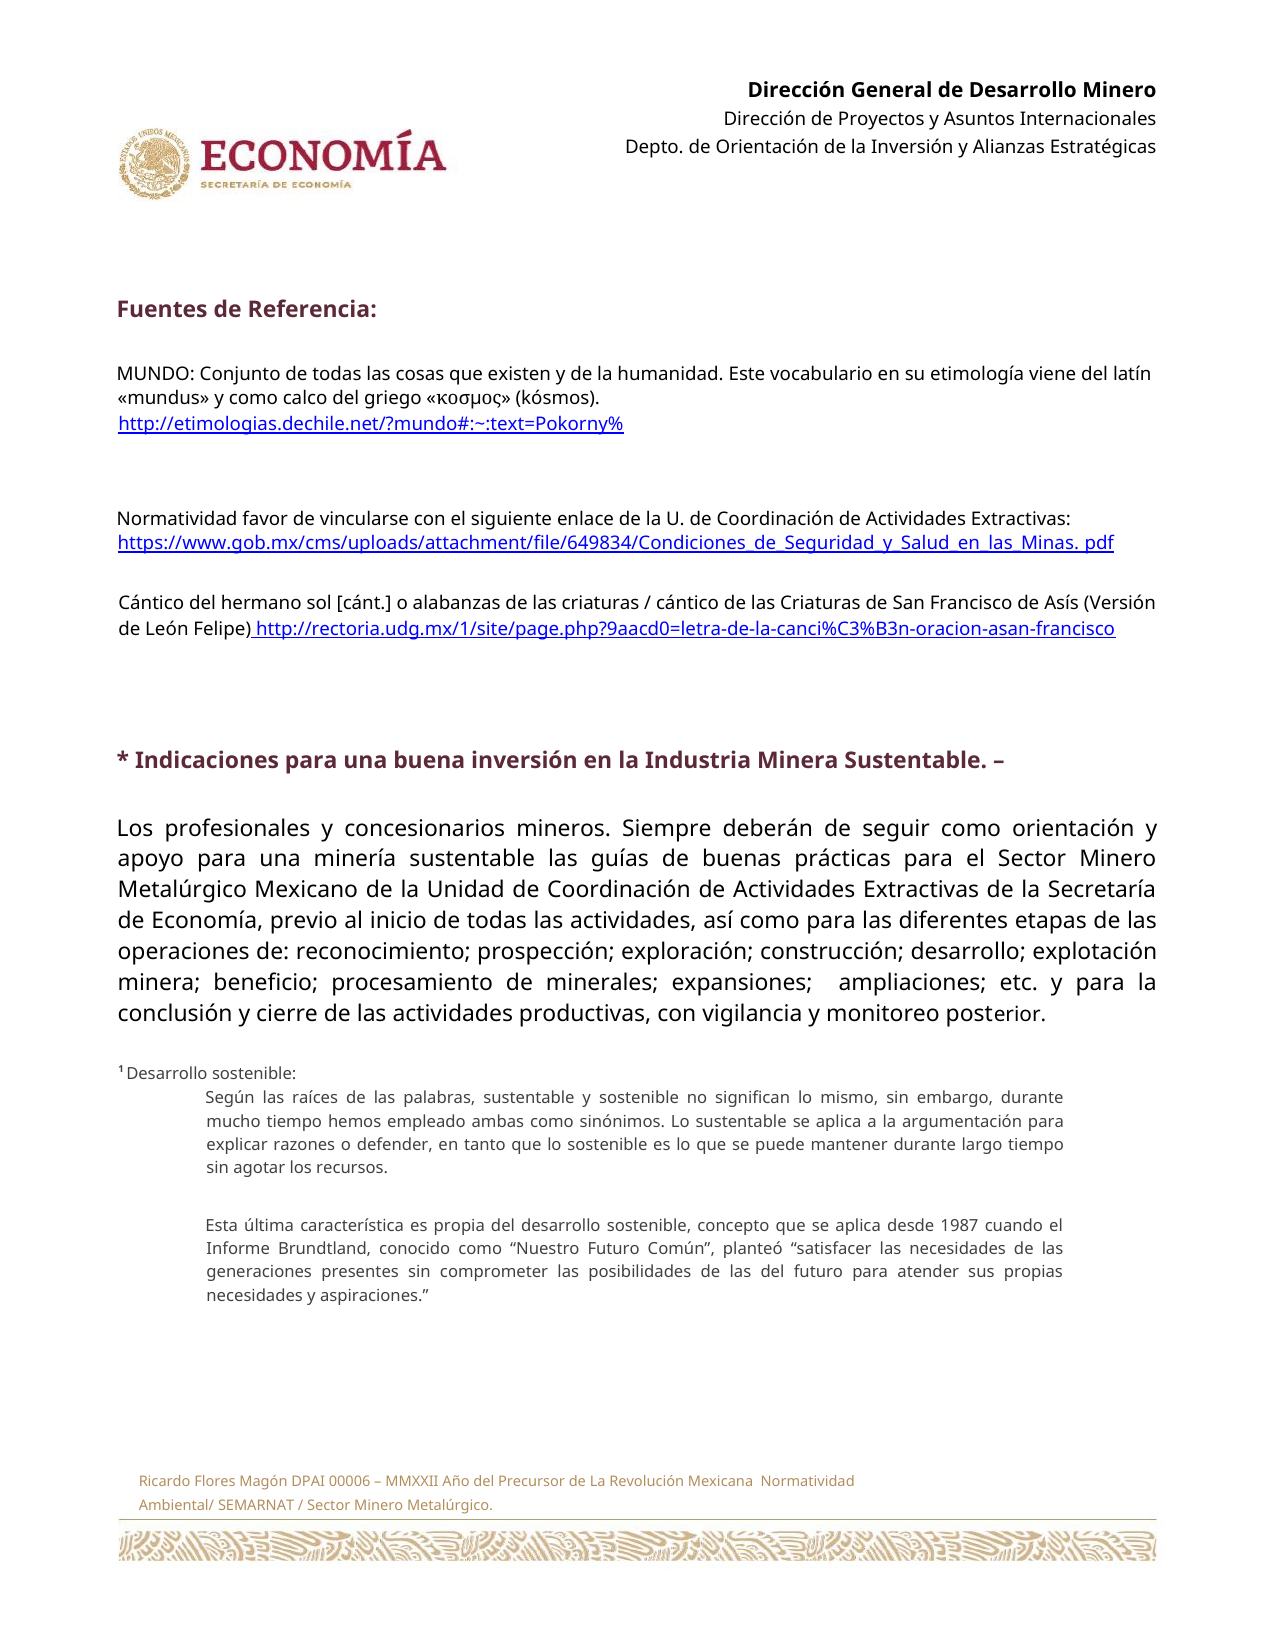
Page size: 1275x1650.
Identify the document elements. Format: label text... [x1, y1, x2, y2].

text MUNDO: Conjunto de todas las cosas que existen y de la humanidad. Este vocabulario en su etimología viene del latín «mundus» y como calco del griego «κοσμος» (kósmos). [116, 361, 1157, 410]
text 1 Desarrollo sostenible: [118, 1062, 1065, 1085]
text Normatividad favor de vincularse con el siguiente enlace de la U. de Coordinación de Actividades Extractivas: https://www.gob.mx/cms/uploads/attachment/file/649834/Condiciones_de_Seguridad_y_Salud_en_las_Minas. pdf [116, 506, 1157, 555]
text Fuentes de Referencia: [116, 293, 1157, 324]
text Cántico del hermano sol [cánt.] o alabanzas de las criaturas / cántico de las Criaturas de San Francisco de Asís (Versión de León Felipe) http://rectoria.udg.mx/1/site/page.php?9aacd0=letra-de-la-canci%C3%B3n-oracion-asan-francisco [118, 589, 1157, 641]
picture [0, 0, 1272, 1649]
text Los profesionales y concesionarios mineros. Siempre deberán de seguir como orientación y apoyo para una minería sustentable las guías de buenas prácticas para el Sector Minero Metalúrgico Mexicano de la Unidad de Coordinación de Actividades Extractivas de la Secretaría de Economía, previo al inicio de todas las actividades, así como para las diferentes etapas de las operaciones de: reconocimiento; prospección; exploración; construcción; desarrollo; explotación minera; beneficio; procesamiento de minerales; expansiones; ampliaciones; etc. y para la conclusión y cierre de las actividades productivas, con vigilancia y monitoreo posterior. [116, 812, 1158, 1028]
text Esta última característica es propia del desarrollo sostenible, concepto que se aplica desde 1987 cuando el Informe Brundtland, conocido como “Nuestro Futuro Común”, planteó “satisfacer las necesidades de las generaciones presentes sin comprometer las posibilidades de las del futuro para atender sus propias necesidades y aspiraciones.” [205, 1213, 1065, 1306]
text Según las raíces de las palabras, sustentable y sostenible no significan lo mismo, sin embargo, durante mucho tiempo hemos empleado ambas como sinónimos. Lo sustentable se aplica a la argumentación para explicar razones o defender, en tanto que lo sostenible es lo que se puede mantener durante largo tiempo sin agotar los recursos. [205, 1086, 1065, 1179]
text http://etimologias.dechile.net/?mundo#:~:text=Pokorny% [118, 411, 1157, 436]
text * Indicaciones para una buena inversión en la Industria Minera Sustentable. – [116, 744, 1157, 775]
